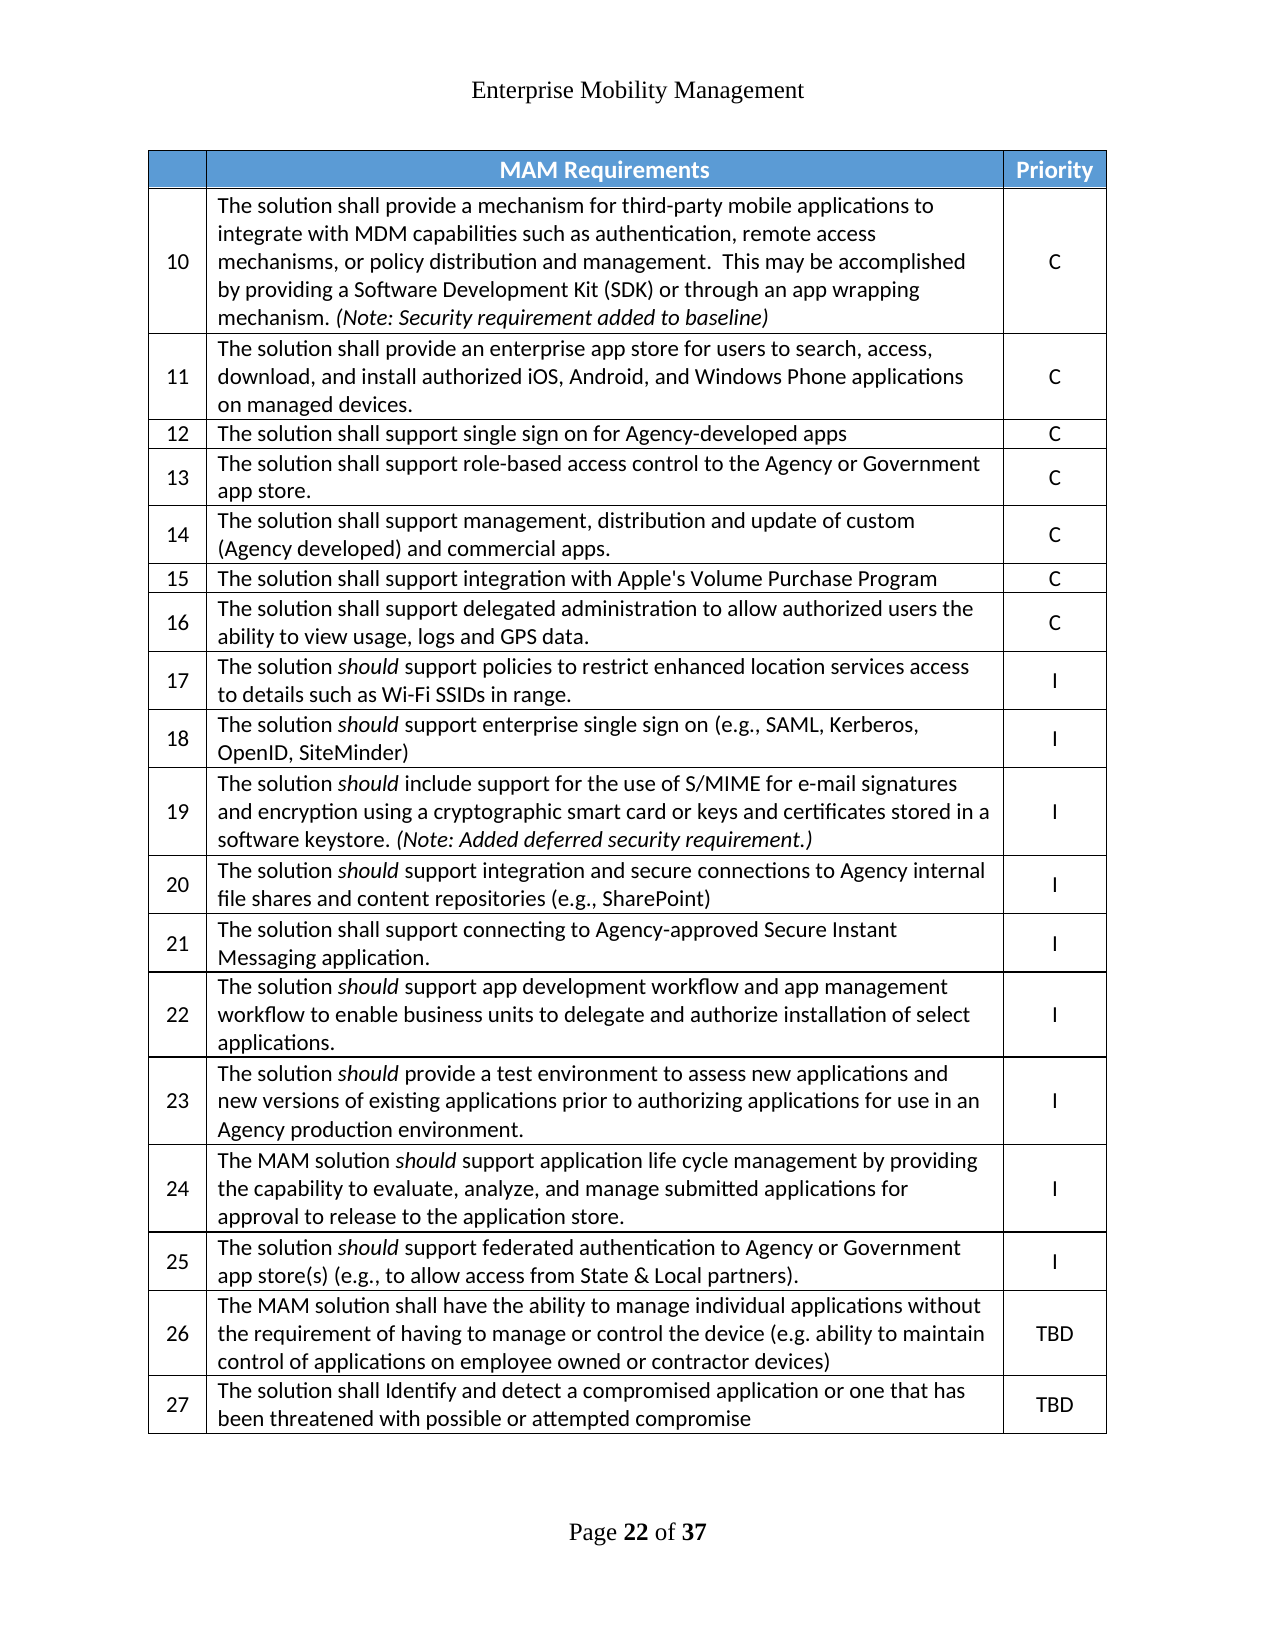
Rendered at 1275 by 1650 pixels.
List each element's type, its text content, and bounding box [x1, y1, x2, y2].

table_cell The solution shall support integration with Apple's Volume Purchase Program [207, 564, 1003, 592]
table_cell The solution should support federated authentication to Agency or Government app store(s) (e.g., to allow access from State & Local partners). [207, 1233, 1003, 1290]
table_cell The solution should support policies to restrict enhanced location services access to details such as Wi-Fi SSIDs in range. [207, 652, 1003, 709]
table_cell The solution should provide a test environment to assess new applications and new versions of existing applications prior to authorizing applications for use in an Agency production environment. [207, 1058, 1003, 1144]
table_cell C [1004, 506, 1106, 563]
table_cell 22 [149, 973, 206, 1056]
table_cell I [1004, 710, 1106, 767]
table_cell The solution should include support for the use of S/MIME for e-mail signatures and encryption using a cryptographic smart card or keys and certificates stored in a software keystore. (Note: Added deferred security requirement.) [207, 768, 1003, 855]
table_cell 16 [149, 593, 206, 651]
table_cell The solution shall Identify and detect a compromised application or one that has been threatened with possible or attempted compromise [207, 1376, 1003, 1433]
table_cell C [1004, 449, 1106, 505]
table_cell I [1004, 652, 1106, 709]
table_cell C [1004, 593, 1106, 651]
table_cell 18 [149, 710, 206, 767]
table_cell I [1004, 914, 1106, 971]
table_cell 23 [149, 1058, 206, 1144]
table_cell 20 [149, 856, 206, 913]
table_cell 24 [149, 1145, 206, 1231]
table_cell The solution shall support role-based access control to the Agency or Government app store. [207, 449, 1003, 505]
table_cell 21 [149, 914, 206, 971]
table_cell I [1004, 1145, 1106, 1231]
table_cell The solution shall support delegated administration to allow authorized users the ability to view usage, logs and GPS data. [207, 593, 1003, 651]
table_cell The solution shall support connecting to Agency-approved Secure Instant Messaging application. [207, 914, 1003, 971]
table_cell The solution shall provide a mechanism for third-party mobile applications to integrate with MDM capabilities such as authentication, remote access mechanisms, or policy distribution and management. This may be accomplished by providing a Software Development Kit (SDK) or through an app wrapping mechanism. (Note: Security requirement added to baseline) [207, 189, 1003, 333]
table_cell 19 [149, 768, 206, 855]
table_cell The solution shall support management, distribution and update of custom (Agency developed) and commercial apps. [207, 506, 1003, 563]
table_cell 15 [149, 564, 206, 592]
table_cell The MAM solution should support application life cycle management by providing the capability to evaluate, analyze, and manage submitted applications for approval to release to the application store. [207, 1145, 1003, 1231]
table_cell The solution should support enterprise single sign on (e.g., SAML, Kerberos, OpenID, SiteMinder) [207, 710, 1003, 767]
table_cell 14 [149, 506, 206, 563]
table_cell 27 [149, 1376, 206, 1433]
table_cell I [1004, 768, 1106, 855]
table_cell TBD [1004, 1291, 1106, 1375]
table_cell 11 [149, 334, 206, 418]
table_cell 13 [149, 449, 206, 505]
table_cell The solution should support app development workflow and app management workflow to enable business units to delegate and authorize installation of select applications. [207, 973, 1003, 1056]
table_cell 25 [149, 1233, 206, 1290]
table_cell I [1004, 856, 1106, 913]
table_header Priority [1004, 151, 1106, 187]
table_cell The MAM solution shall have the ability to manage individual applications without the requirement of having to manage or control the device (e.g. ability to maintain control of applications on employee owned or contractor devices) [207, 1291, 1003, 1375]
table_cell The solution shall provide an enterprise app store for users to search, access, download, and install authorized iOS, Android, and Windows Phone applications on managed devices. [207, 334, 1003, 418]
table_header MAM Requirements [207, 151, 1003, 187]
table_cell The solution should support integration and secure connections to Agency internal file shares and content repositories (e.g., SharePoint) [207, 856, 1003, 913]
table_cell The solution shall support single sign on for Agency-developed apps [207, 420, 1003, 448]
table_cell TBD [1004, 1376, 1106, 1433]
table_cell 26 [149, 1291, 206, 1375]
table_cell C [1004, 189, 1106, 333]
table_cell I [1004, 973, 1106, 1056]
table_cell I [1004, 1233, 1106, 1290]
table_cell I [1004, 1058, 1106, 1144]
table_cell 17 [149, 652, 206, 709]
table_cell 10 [149, 189, 206, 333]
table_cell C [1004, 334, 1106, 418]
table_cell 12 [149, 420, 206, 448]
table_cell C [1004, 564, 1106, 592]
table_header [149, 151, 206, 187]
table_cell C [1004, 420, 1106, 448]
